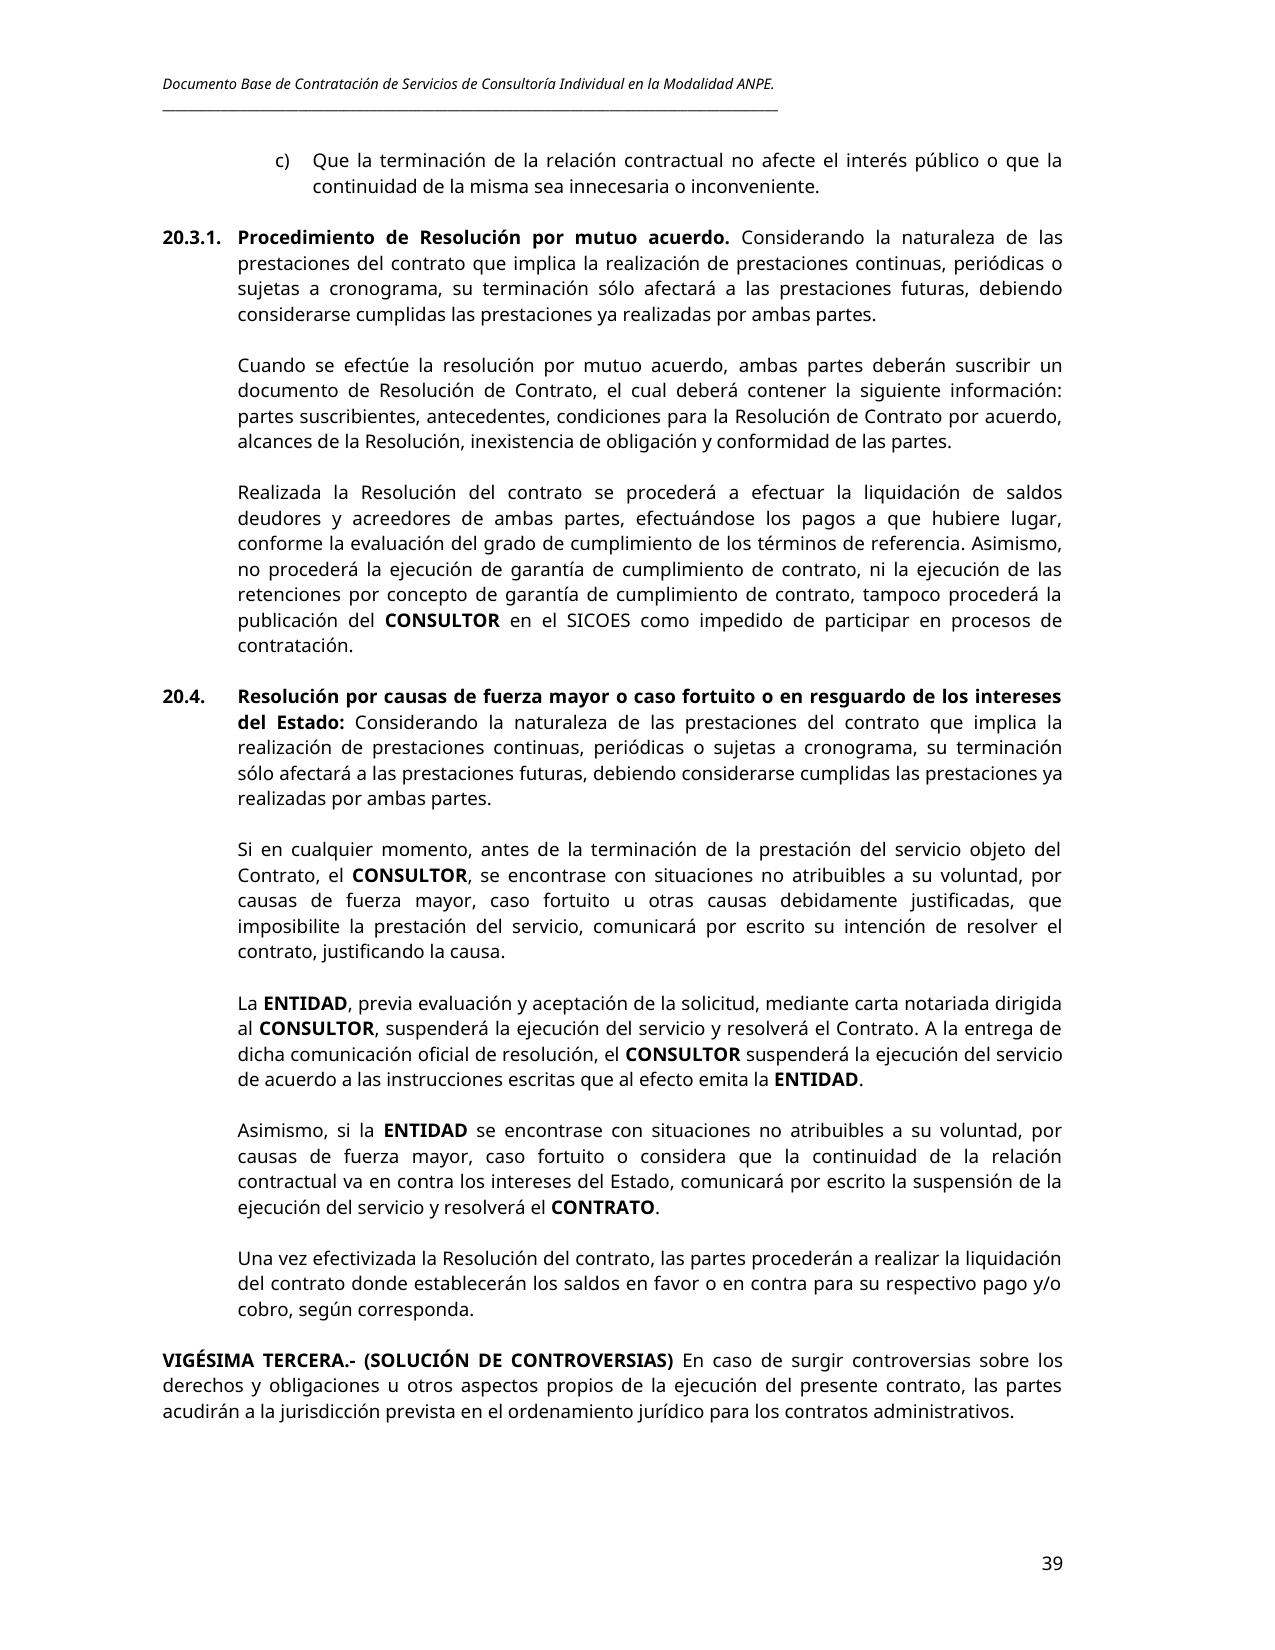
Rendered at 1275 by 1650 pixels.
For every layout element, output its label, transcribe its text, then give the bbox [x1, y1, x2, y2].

text VIGÉSIMA TERCERA.- (SOLUCIÓN DE CONTROVERSIAS) En caso de surgir controversias sobre los derechos y obligaciones u otros aspectos propios de la ejecución del presente contrato, las partes acudirán a la jurisdicción prevista en el ordenamiento jurídico para los contratos administrativos. [162, 1347, 1063, 1424]
list Procedimiento de Resolución por mutuo acuerdo. Considerando la naturaleza de las prestaciones del contrato que implica la realización de prestaciones continuas, periódicas o sujetas a cronograma, su terminación sólo afectará a las prestaciones futuras, debiendo considerarse cumplidas las prestaciones ya realizadas por ambas partes. [162, 224, 1063, 326]
list Resolución por causas de fuerza mayor o caso fortuito o en resguardo de los intereses del Estado: Considerando la naturaleza de las prestaciones del contrato que implica la realización de prestaciones continuas, periódicas o sujetas a cronograma, su terminación sólo afectará a las prestaciones futuras, debiendo considerarse cumplidas las prestaciones ya realizadas por ambas partes. [162, 684, 1063, 811]
text Si en cualquier momento, antes de la terminación de la prestación del servicio objeto del Contrato, el CONSULTOR, se encontrase con situaciones no atribuibles a su voluntad, por causas de fuerza mayor, caso fortuito u otras causas debidamente justificadas, que imposibilite la prestación del servicio, comunicará por escrito su intención de resolver el contrato, justificando la causa. [237, 837, 1063, 964]
text Asimismo, si la ENTIDAD se encontrase con situaciones no atribuibles a su voluntad, por causas de fuerza mayor, caso fortuito o considera que la continuidad de la relación contractual va en contra los intereses del Estado, comunicará por escrito la suspensión de la ejecución del servicio y resolverá el CONTRATO. [237, 1117, 1063, 1219]
list Que la terminación de la relación contractual no afecte el interés público o que la continuidad de la misma sea innecesaria o inconveniente. [275, 148, 1063, 199]
text Realizada la Resolución del contrato se procederá a efectuar la liquidación de saldos deudores y acreedores de ambas partes, efectuándose los pagos a que hubiere lugar, conforme la evaluación del grado de cumplimiento de los términos de referencia. Asimismo, no procederá la ejecución de garantía de cumplimiento de contrato, ni la ejecución de las retenciones por concepto de garantía de cumplimiento de contrato, tampoco procederá la publicación del CONSULTOR en el SICOES como impedido de participar en procesos de contratación. [237, 479, 1063, 658]
text Una vez efectivizada la Resolución del contrato, las partes procederán a realizar la liquidación del contrato donde establecerán los saldos en favor o en contra para su respectivo pago y/o cobro, según corresponda. [237, 1245, 1063, 1322]
text La ENTIDAD, previa evaluación y aceptación de la solicitud, mediante carta notariada dirigida al CONSULTOR, suspenderá la ejecución del servicio y resolverá el Contrato. A la entrega de dicha comunicación oficial de resolución, el CONSULTOR suspenderá la ejecución del servicio de acuerdo a las instrucciones escritas que al efecto emita la ENTIDAD. [237, 990, 1063, 1092]
text Cuando se efectúe la resolución por mutuo acuerdo, ambas partes deberán suscribir un documento de Resolución de Contrato, el cual deberá contener la siguiente información: partes suscribientes, antecedentes, condiciones para la Resolución de Contrato por acuerdo, alcances de la Resolución, inexistencia de obligación y conformidad de las partes. [237, 352, 1063, 454]
